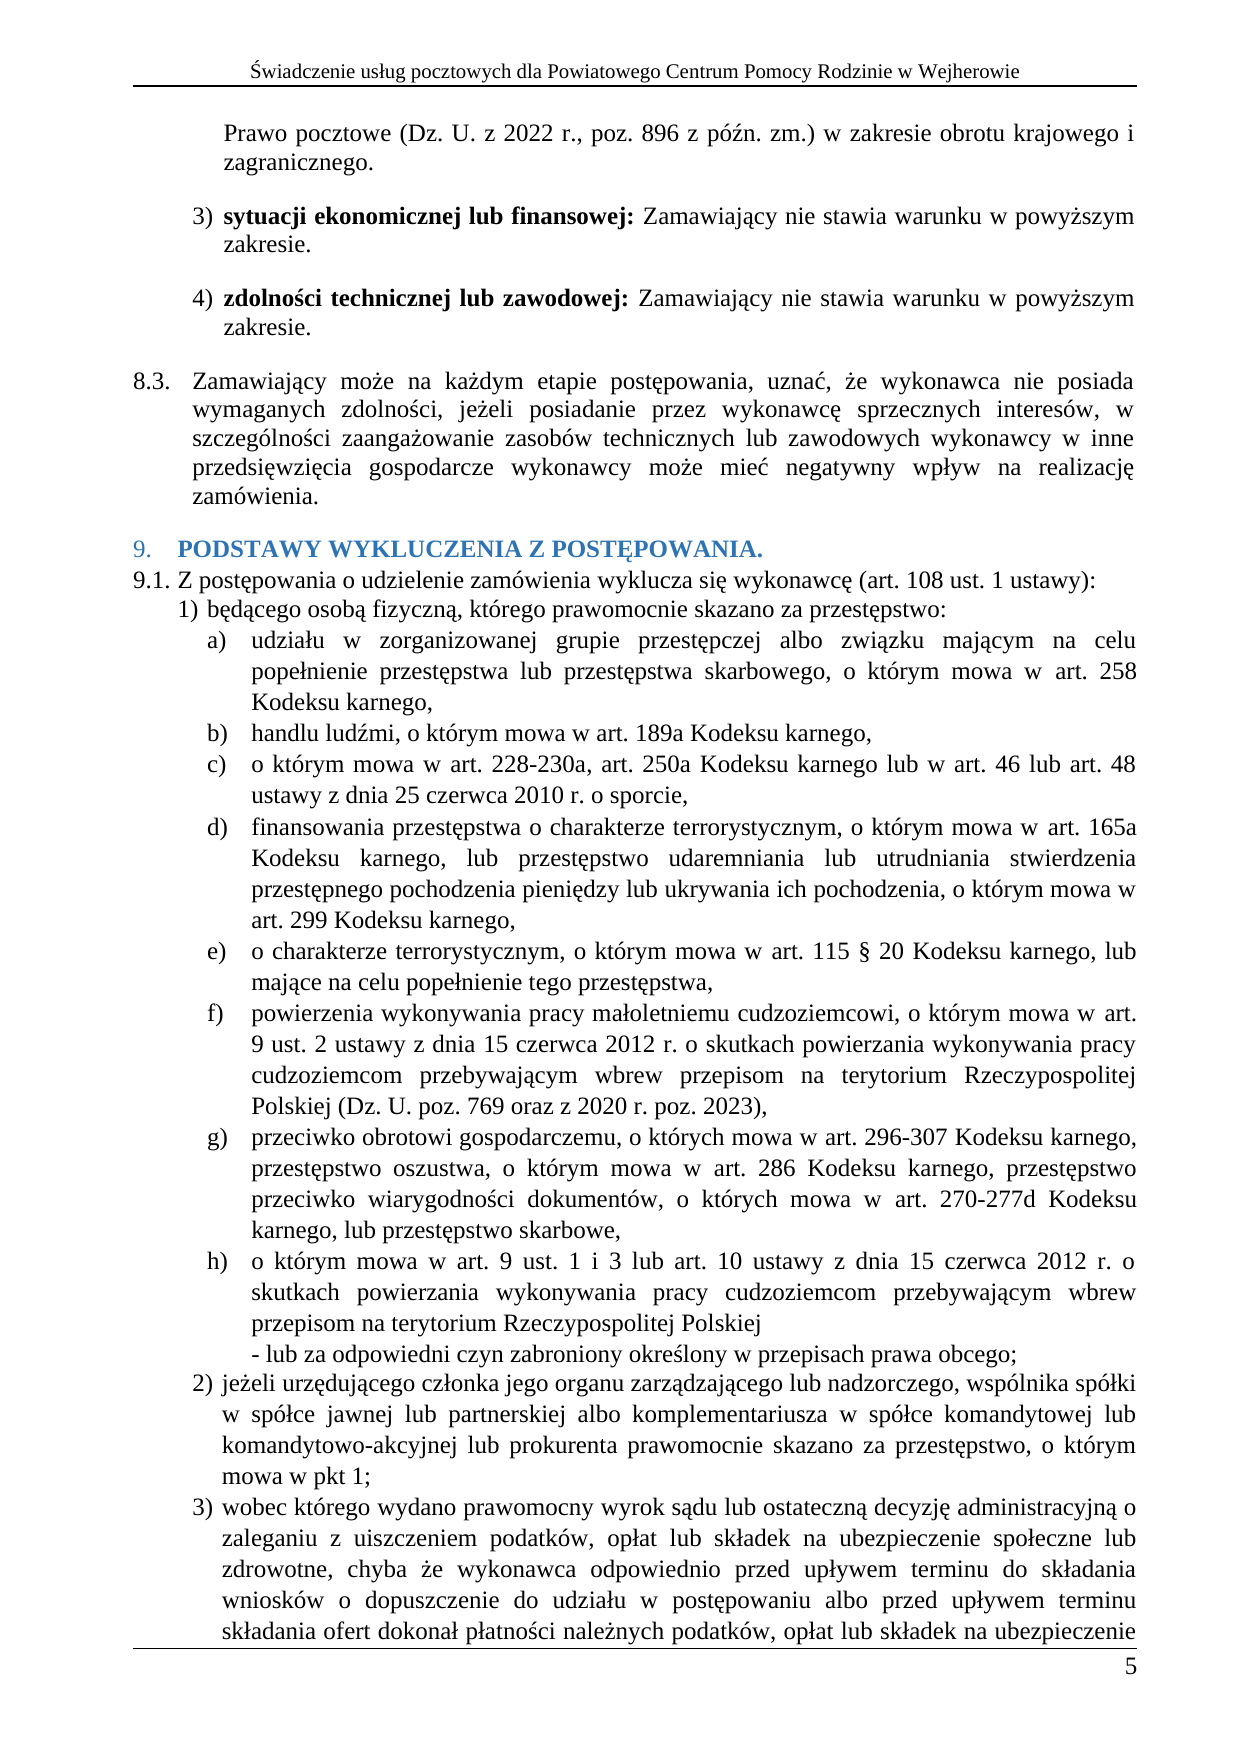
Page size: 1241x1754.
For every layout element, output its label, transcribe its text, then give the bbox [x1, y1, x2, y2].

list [192, 1492, 1137, 1645]
list powierzenia wykonywania pracy małoletniemu cudzoziemcowi, o którym mowa w art. 9 ust. 2 ustawy z dnia 15 czerwca 2012 r. o skutkach powierzania wykonywania pracy cudzoziemcom przebywającym wbrew przepisom na terytorium Rzeczypospolitej Polskiej (Dz. U. poz. 769 oraz z 2020 r. poz. 2023), [207, 998, 1137, 1120]
list o charakterze terrorystycznym, o którym mowa w art. 115 § 20 Kodeksu karnego, lub mające na celu popełnienie tego przestępstwa, [207, 936, 1137, 996]
list finansowania przestępstwa o charakterze terrorystycznym, o którym mowa w art. 165a Kodeksu karnego, lub przestępstwo udaremniania lub utrudniania stwierdzenia przestępnego pochodzenia pieniędzy lub ukrywania ich pochodzenia, o którym mowa w art. 299 Kodeksu karnego, [207, 812, 1137, 933]
list będącego osobą fizyczną, którego prawomocnie skazano za przestępstwo: [177, 594, 1137, 623]
list Zamawiający może na każdym etapie postępowania, uznać, że wykonawca nie posiada wymaganych zdolności, jeżeli posiadanie przez wykonawcę sprzecznych interesów, w szczególności zaangażowanie zasobów technicznych lub zawodowych wykonawcy w inne przedsięwzięcia gospodarcze wykonawcy może mieć negatywny wpływ na realizację zamówienia. [133, 366, 1135, 509]
list o którym mowa w art. 9 ust. 1 i 3 lub art. 10 ustawy z dnia 15 czerwca 2012 r. o skutkach powierzania wykonywania pracy cudzoziemcom przebywającym wbrew przepisom na terytorium Rzeczypospolitej Polskiej [207, 1246, 1137, 1337]
list Z postępowania o udzielenie zamówienia wyklucza się wykonawcę (art. 108 ust. 1 ustawy): [133, 566, 1137, 594]
list udziału w zorganizowanej grupie przestępczej albo związku mającym na celu popełnienie przestępstwa lub przestępstwa skarbowego, o którym mowa w art. 258 Kodeksu karnego, [207, 625, 1137, 716]
text - lub za odpowiedni czyn zabroniony określony w przepisach prawa obcego; [251, 1339, 1137, 1368]
list o którym mowa w art. 228-230a, art. 250a Kodeksu karnego lub w art. 46 lub art. 48 ustawy z dnia 25 czerwca 2010 r. o sporcie, [207, 749, 1137, 809]
subtitle PODSTAWY WYKLUCZENIA Z POSTĘPOWANIA. [133, 534, 1137, 563]
list przeciwko obrotowi gospodarczemu, o których mowa w art. 296-307 Kodeksu karnego, przestępstwo oszustwa, o którym mowa w art. 286 Kodeksu karnego, przestępstwo przeciwko wiarygodności dokumentów, o których mowa w art. 270-277d Kodeksu karnego, lub przestępstwo skarbowe, [207, 1122, 1137, 1244]
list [192, 118, 1135, 176]
list sytuacji ekonomicznej lub finansowej: Zamawiający nie stawia warunku w powyższym zakresie. [192, 201, 1135, 258]
list zdolności technicznej lub zawodowej: Zamawiający nie stawia warunku w powyższym zakresie. [192, 283, 1135, 341]
list handlu ludźmi, o którym mowa w art. 189a Kodeksu karnego, [207, 718, 1137, 747]
list jeżeli urzędującego członka jego organu zarządzającego lub nadzorczego, wspólnika spółki w spółce jawnej lub partnerskiej albo komplementariusza w spółce komandytowej lub komandytowo-akcyjnej lub prokurenta prawomocnie skazano za przestępstwo, o którym mowa w pkt 1; [192, 1368, 1137, 1490]
